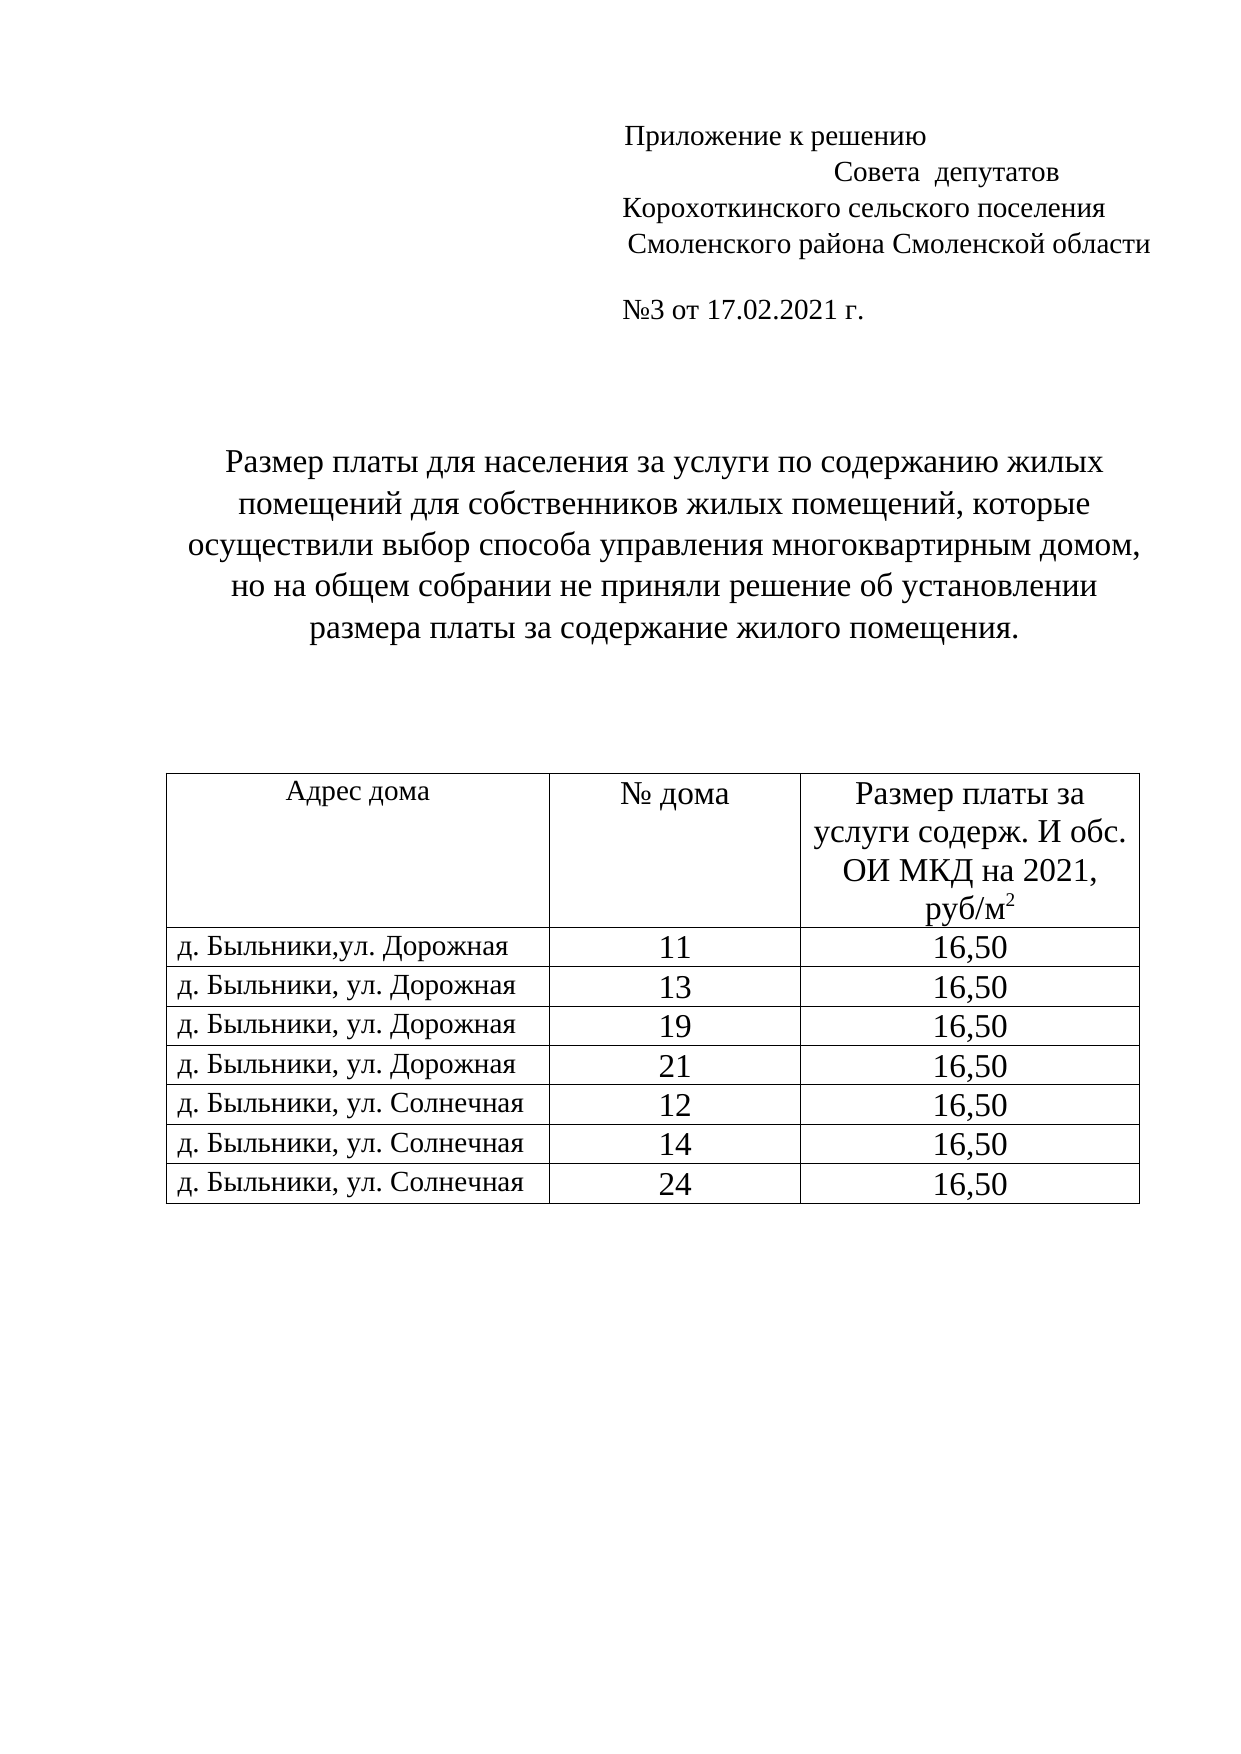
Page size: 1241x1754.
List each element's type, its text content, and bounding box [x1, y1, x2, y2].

table_cell 14 [550, 1125, 800, 1163]
table_header № дома [550, 774, 800, 927]
table_cell 16,50 [801, 928, 1139, 966]
table_cell 19 [550, 1007, 800, 1045]
table_header Размер платы за услуги содерж. И обс. ОИ МКД на 2021, руб/м2 [801, 774, 1139, 927]
text Совета депутатов [177, 154, 1152, 188]
table_cell 16,50 [801, 1046, 1139, 1084]
table_cell 21 [550, 1046, 800, 1084]
table_cell д. Быльники, ул. Солнечная [167, 1125, 549, 1163]
text Приложение к решению [177, 118, 1152, 152]
text №3 от 17.02.2021 г. [177, 292, 1152, 326]
table_cell 24 [550, 1164, 800, 1202]
text Размер платы для населения за услуги по содержанию жилых помещений для собственников жилых помещений, которые осуществили выбор способа управления многоквартирным домом, но на общем собрании не приняли решение об установлении размера платы за содержание жилого помещения. [177, 442, 1152, 645]
table_cell 16,50 [801, 967, 1139, 1006]
table_cell д. Быльники, ул. Солнечная [167, 1164, 549, 1202]
table_cell 16,50 [801, 1164, 1139, 1202]
text Смоленского района Смоленской области [177, 227, 1152, 290]
table_cell д. Быльники, ул. Дорожная [167, 967, 549, 1006]
table_cell 16,50 [801, 1007, 1139, 1045]
table_cell 11 [550, 928, 800, 966]
table_cell д. Быльники,ул. Дорожная [167, 928, 549, 966]
table_cell 13 [550, 967, 800, 1006]
table_cell 16,50 [801, 1125, 1139, 1163]
table_cell 12 [550, 1085, 800, 1124]
text Корохоткинского сельского поселения [177, 190, 1152, 224]
table_cell д. Быльники, ул. Дорожная [167, 1046, 549, 1084]
table_cell д. Быльники, ул. Солнечная [167, 1085, 549, 1124]
table_cell 16,50 [801, 1085, 1139, 1124]
table_cell д. Быльники, ул. Дорожная [167, 1007, 549, 1045]
table_header Адрес дома [167, 774, 549, 927]
